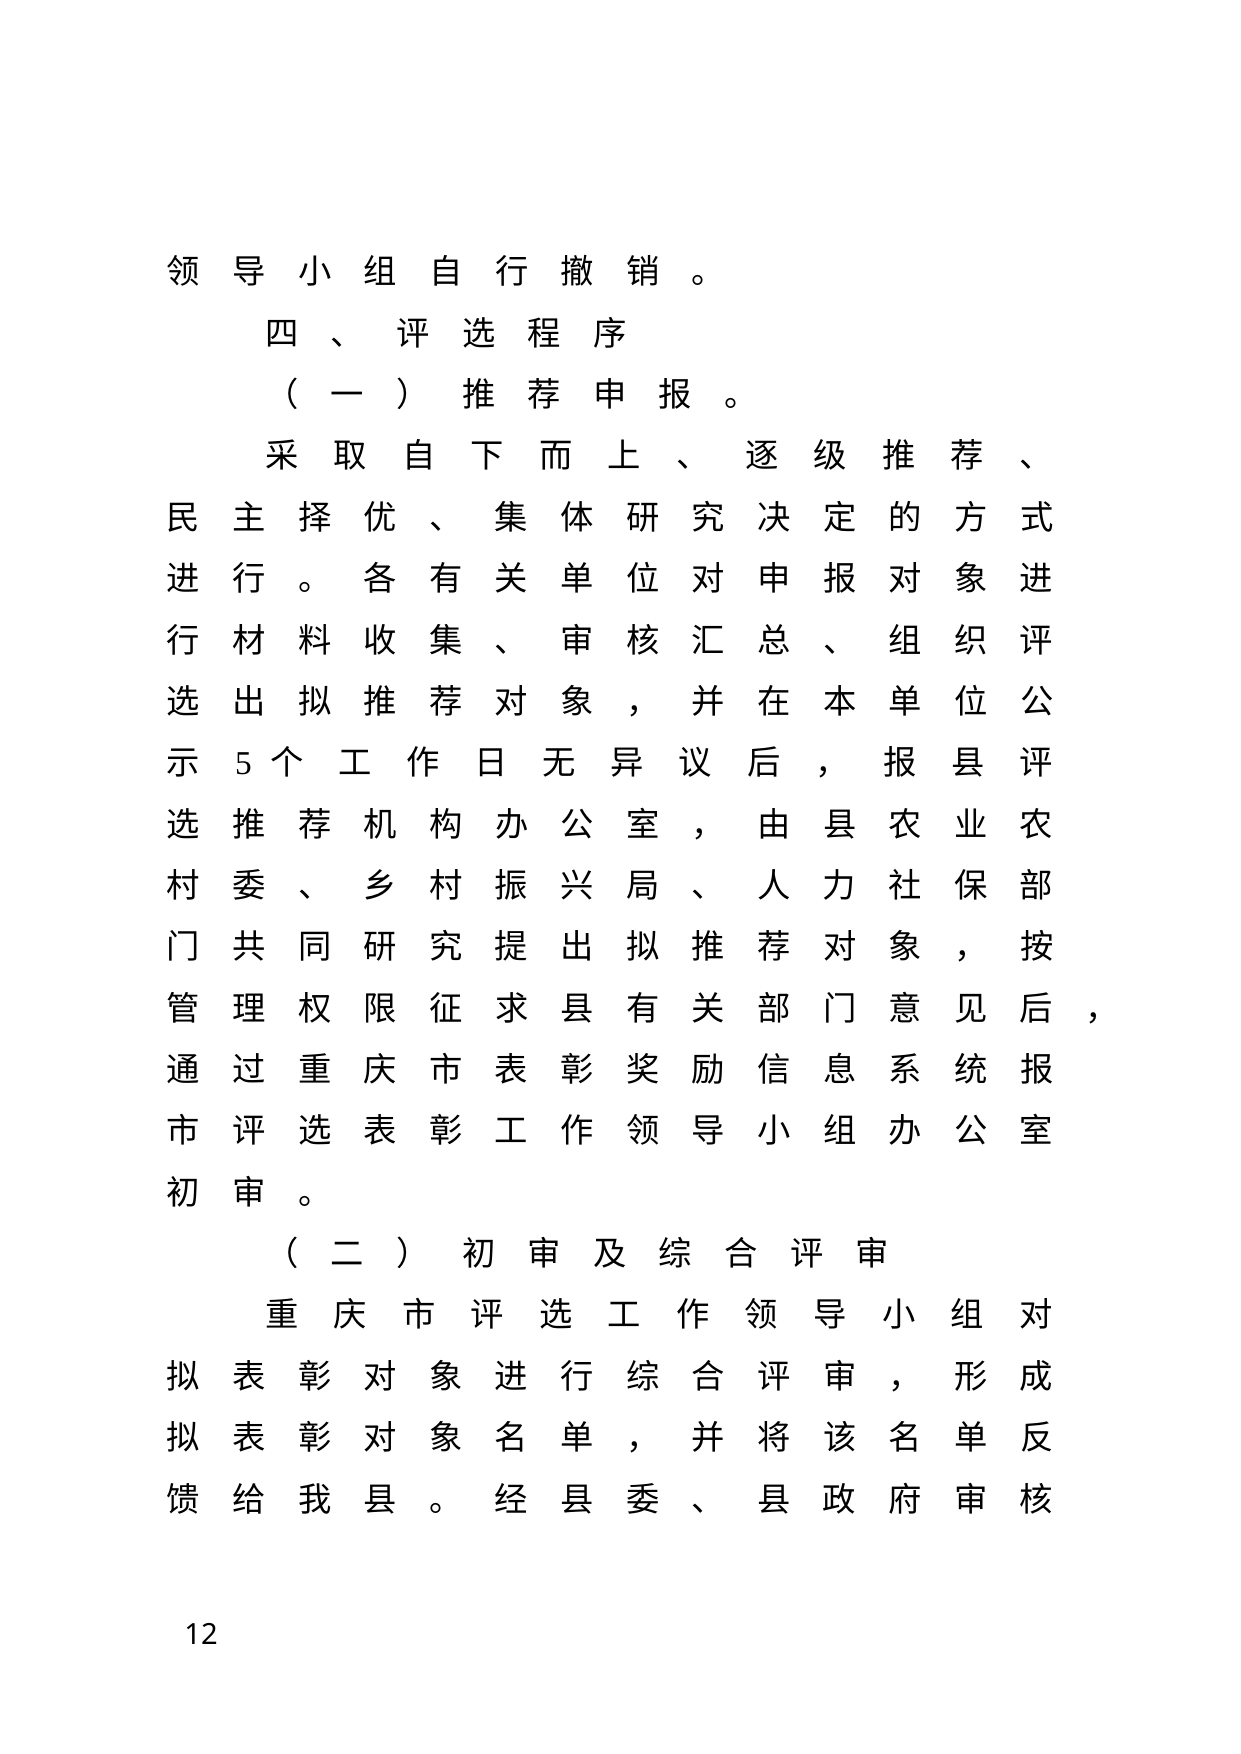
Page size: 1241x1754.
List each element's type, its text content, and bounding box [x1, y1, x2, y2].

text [167, 239, 1085, 300]
text （二）初审及综合评审 [167, 1220, 1085, 1282]
text 四、评选程序 [167, 300, 1085, 361]
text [167, 1282, 1085, 1527]
text （一）推荐申报。 [167, 361, 1085, 423]
text 采取自下而上、逐级推荐、民主择优、集体研究决定的方式进行。各有关单位对申报对象进行材料收集、审核汇总、组织评选出拟推荐对象，并在本单位公示5个工作日无异议后，报县评选推荐机构办公室，由县农业农村委、乡村振兴局、人力社保部门共同研究提出拟推荐对象，按管理权限征求县有关部门意见后，通过重庆市表彰奖励信息系统报市评选表彰工作领导小组办公室初审。 [167, 423, 1085, 1220]
